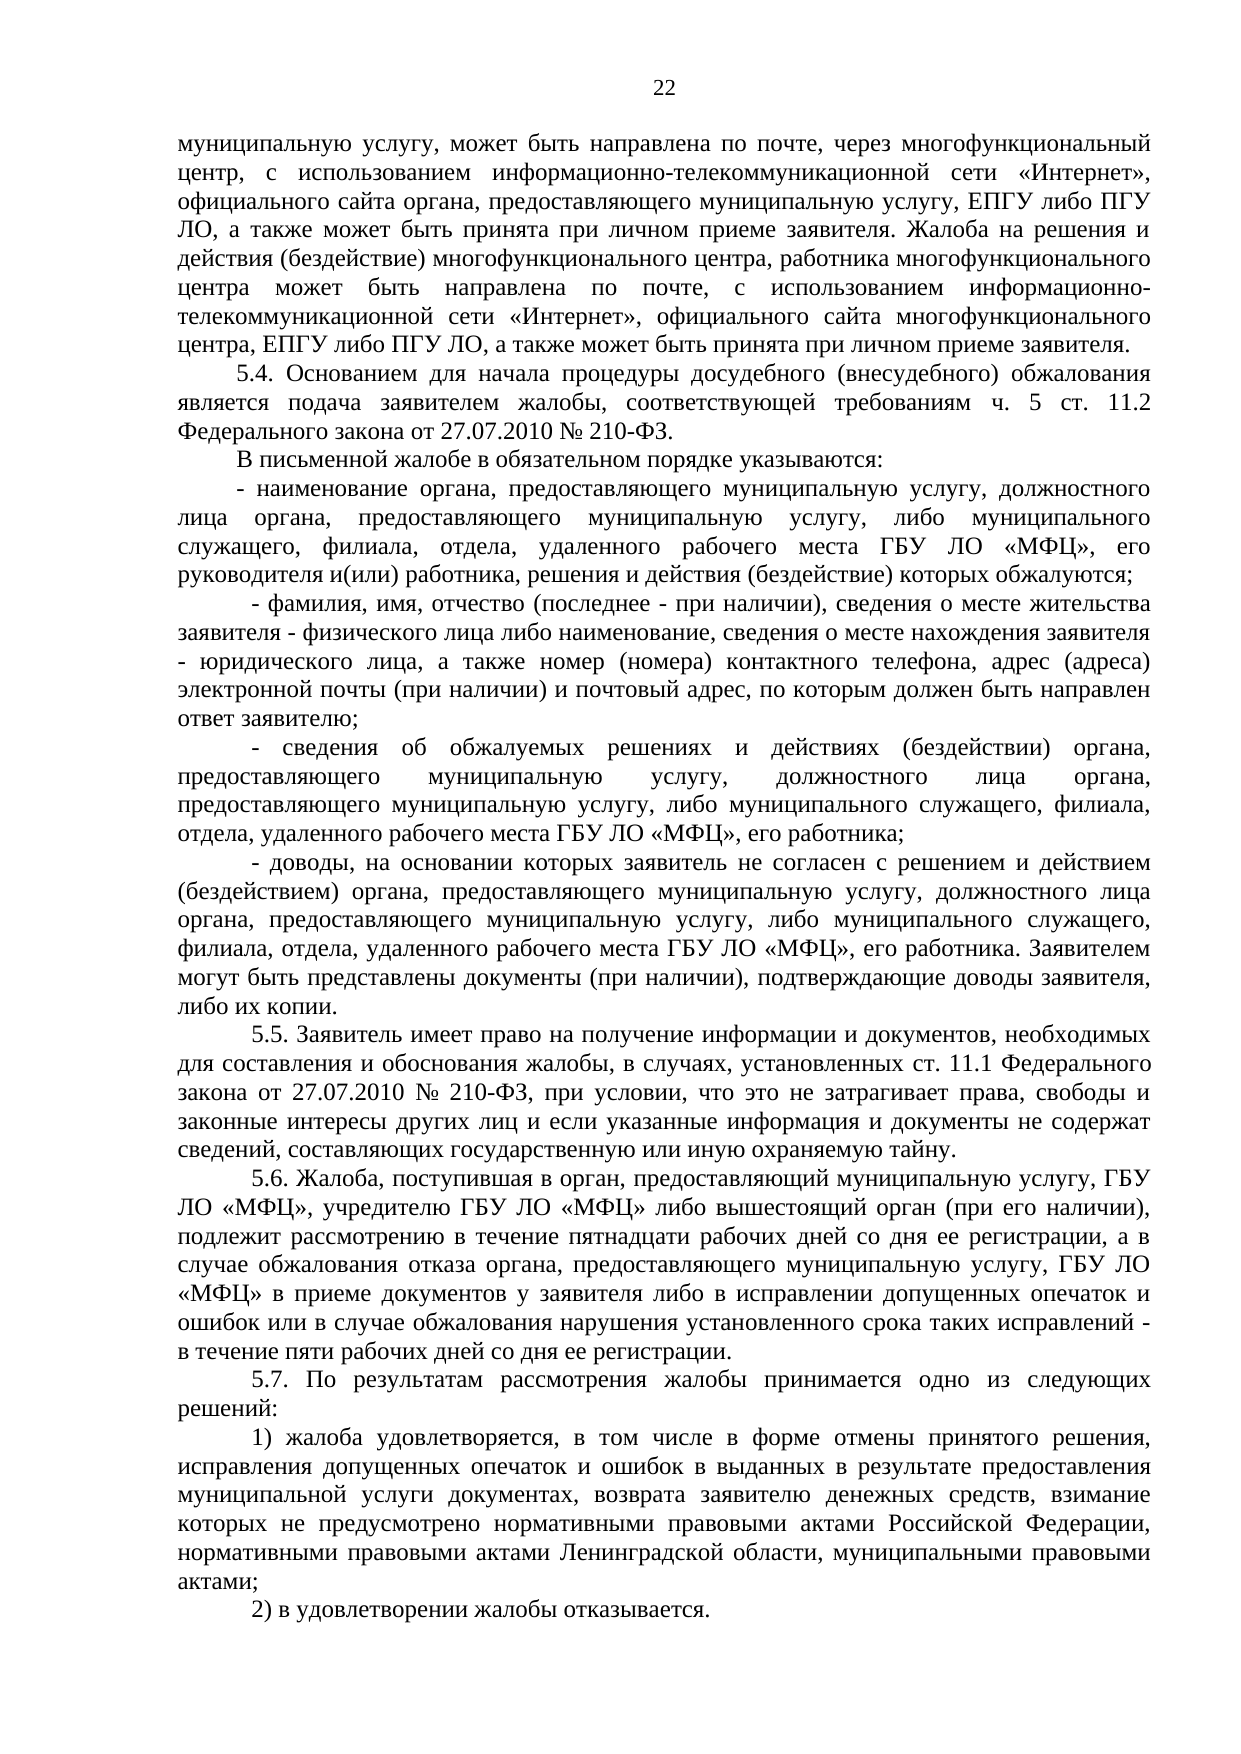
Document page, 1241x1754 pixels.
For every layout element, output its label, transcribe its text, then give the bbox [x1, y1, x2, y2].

text 5.6. Жалоба, поступившая в орган, предоставляющий муниципальную услугу, ГБУ ЛО «МФЦ», учредителю ГБУ ЛО «МФЦ» либо вышестоящий орган (при его наличии), подлежит рассмотрению в течение пятнадцати рабочих дней со дня ее регистрации, а в случае обжалования отказа органа, предоставляющего муниципальную услугу, ГБУ ЛО «МФЦ» в приеме документов у заявителя либо в исправлении допущенных опечаток и ошибок или в случае обжалования нарушения установленного срока таких исправлений - в течение пяти рабочих дней со дня ее регистрации. [177, 1163, 1152, 1364]
text - наименование органа, предоставляющего муниципальную услугу, должностного лица органа, предоставляющего муниципальную услугу, либо муниципального служащего, филиала, отдела, удаленного рабочего места ГБУ ЛО «МФЦ», его руководителя и(или) работника, решения и действия (бездействие) которых обжалуются; [177, 473, 1152, 588]
text 5.4. Основанием для начала процедуры досудебного (внесудебного) обжалования является подача заявителем жалобы, соответствующей требованиям ч. 5 ст. 11.2 Федерального закона от 27.07.2010 № 210-ФЗ. [177, 358, 1152, 444]
text - сведения об обжалуемых решениях и действиях (бездействии) органа, предоставляющего муниципальную услугу, должностного лица органа, предоставляющего муниципальную услугу, либо муниципального служащего, филиала, отдела, удаленного рабочего места ГБУ ЛО «МФЦ», его работника; [177, 732, 1152, 847]
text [177, 128, 1152, 358]
text 1) жалоба удовлетворяется, в том числе в форме отмены принятого решения, исправления допущенных опечаток и ошибок в выданных в результате предоставления муниципальной услуги документах, возврата заявителю денежных средств, взимание которых не предусмотрено нормативными правовыми актами Российской Федерации, нормативными правовыми актами Ленинградской области, муниципальными правовыми актами; [177, 1422, 1152, 1594]
text - фамилия, имя, отчество (последнее - при наличии), сведения о месте жительства заявителя - физического лица либо наименование, сведения о месте нахождения заявителя - юридического лица, а также номер (номера) контактного телефона, адрес (адреса) электронной почты (при наличии) и почтовый адрес, по которым должен быть направлен ответ заявителю; [177, 588, 1152, 732]
text - доводы, на основании которых заявитель не согласен с решением и действием (бездействием) органа, предоставляющего муниципальную услугу, должностного лица органа, предоставляющего муниципальную услугу, либо муниципального служащего, филиала, отдела, удаленного рабочего места ГБУ ЛО «МФЦ», его работника. Заявителем могут быть представлены документы (при наличии), подтверждающие доводы заявителя, либо их копии. [177, 847, 1152, 1019]
text 5.5. Заявитель имеет право на получение информации и документов, необходимых для составления и обоснования жалобы, в случаях, установленных ст. 11.1 Федерального закона от 27.07.2010 № 210-ФЗ, при условии, что это не затрагивает права, свободы и законные интересы других лиц и если указанные информация и документы не содержат сведений, составляющих государственную или иную охраняемую тайну. [177, 1019, 1152, 1163]
text В письменной жалобе в обязательном порядке указываются: [177, 444, 1152, 473]
text 2) в удовлетворении жалобы отказывается. [177, 1594, 1152, 1623]
text 5.7. По результатам рассмотрения жалобы принимается одно из следующих решений: [177, 1364, 1152, 1422]
